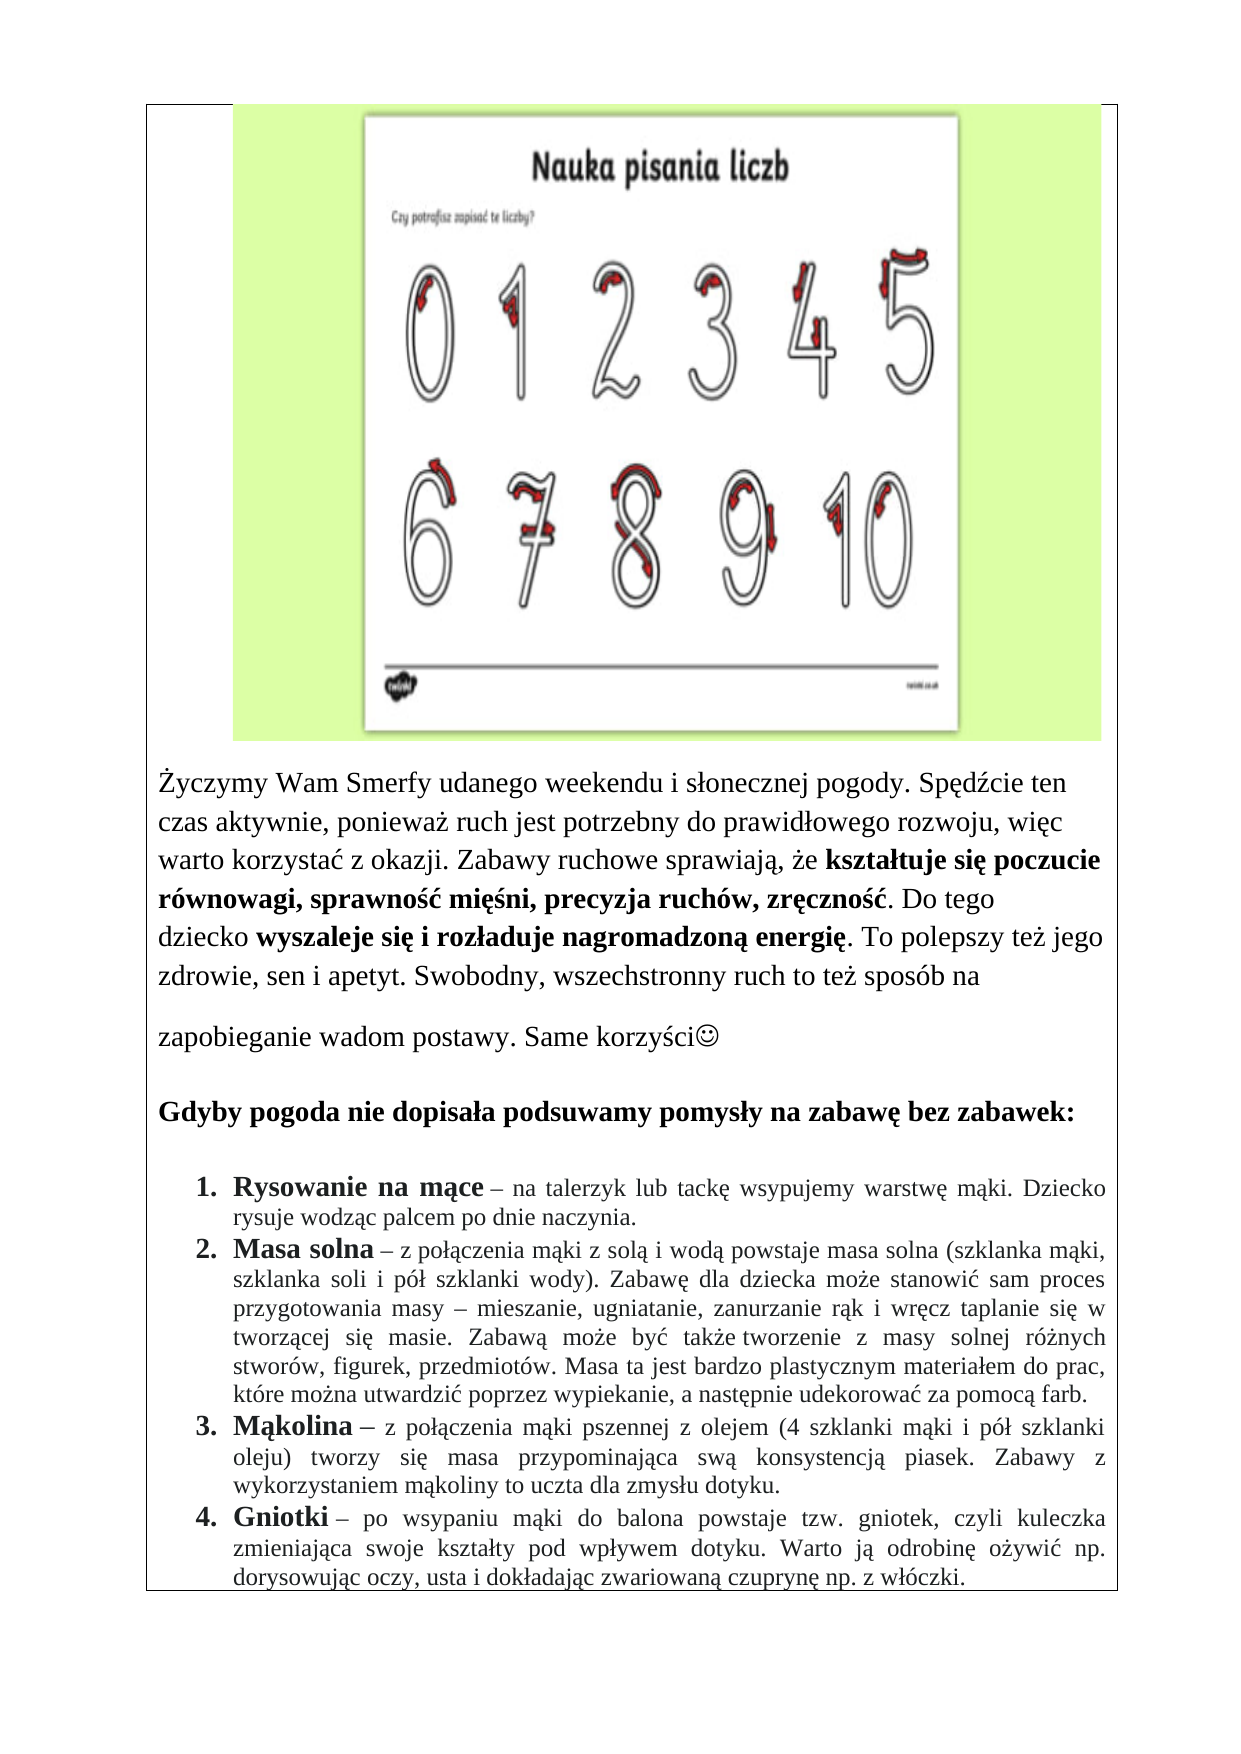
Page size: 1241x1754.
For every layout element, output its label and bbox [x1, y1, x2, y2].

table_cell [147, 105, 1117, 1590]
picture [232, 104, 1102, 741]
